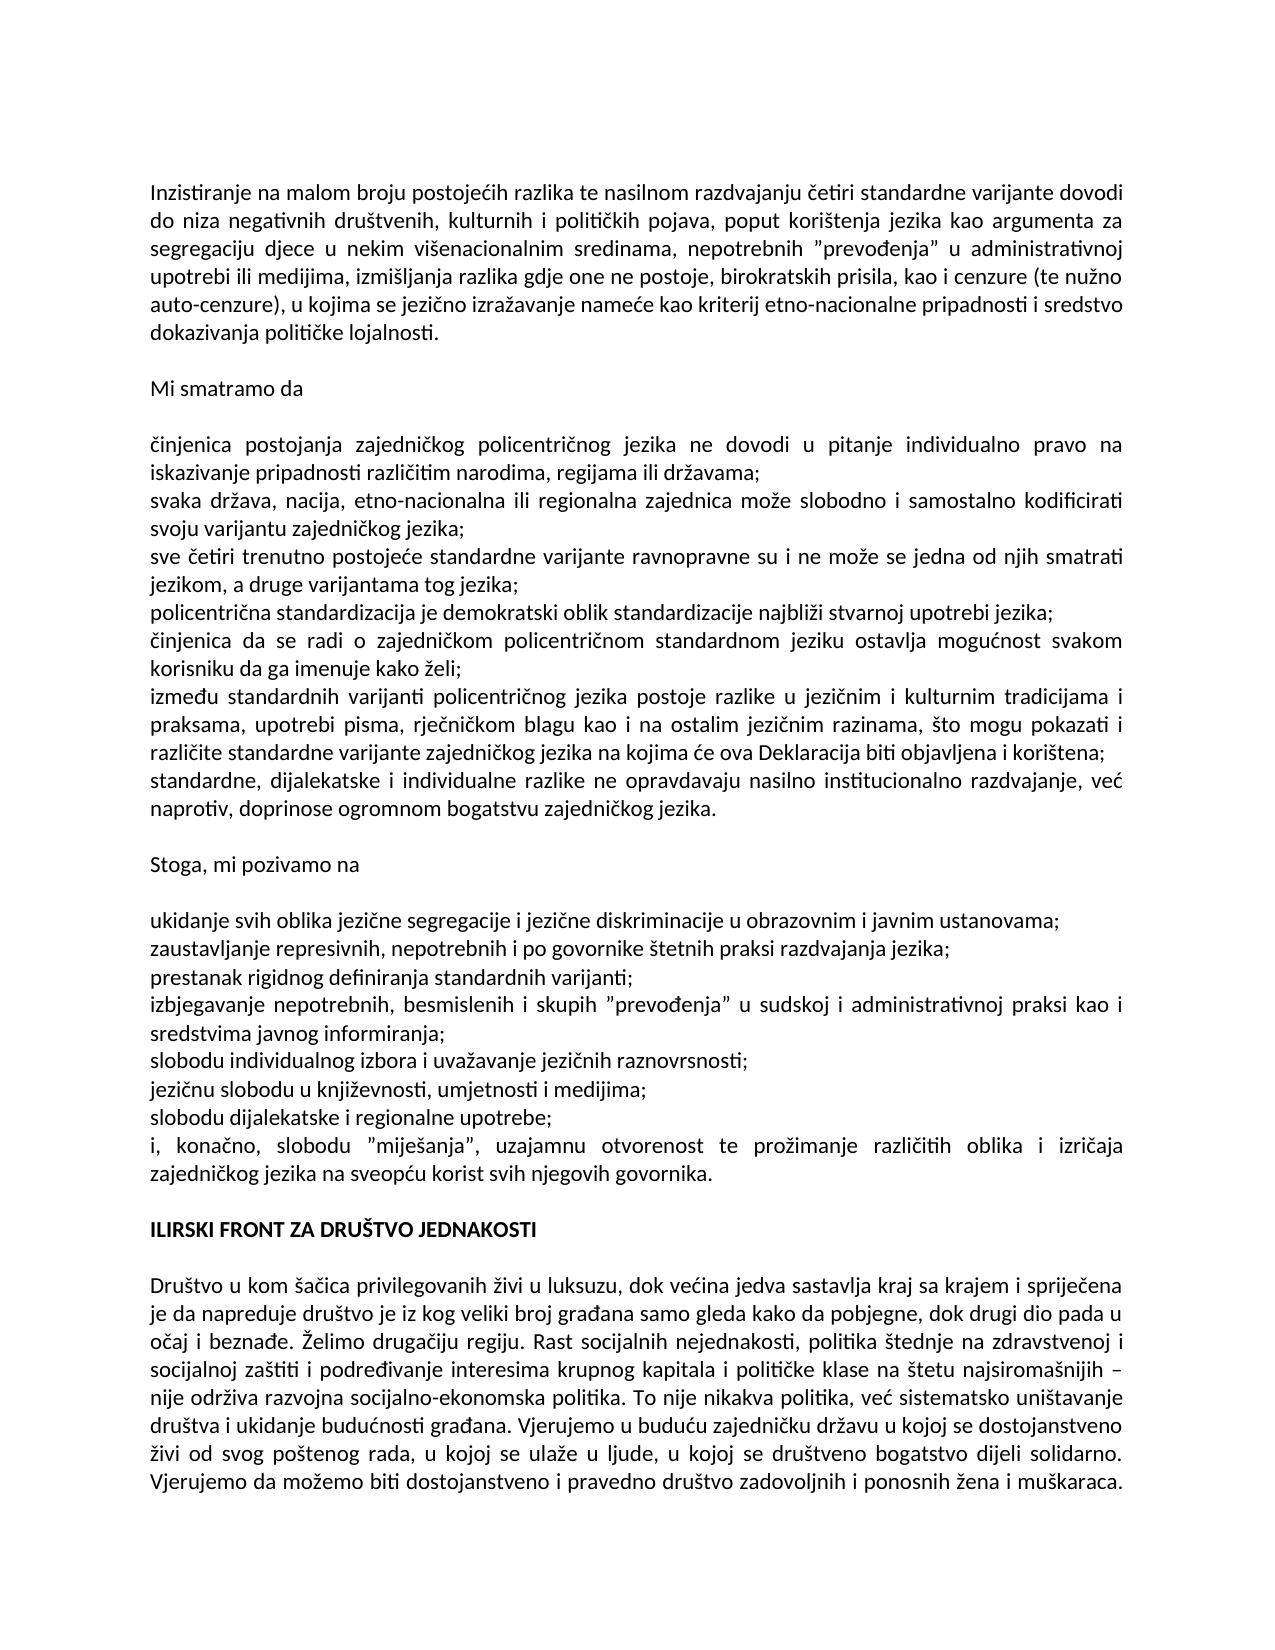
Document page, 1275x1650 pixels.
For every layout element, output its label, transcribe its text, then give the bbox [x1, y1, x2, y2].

text svaka država, nacija, etno-nacionalna ili regionalna zajednica može slobodno i samostalno kodificirati svoju varijantu zajedničkog jezika; [150, 486, 1125, 542]
text izbjegavanje nepotrebnih, besmislenih i skupih ”prevođenja” u sudskoj i administrativnoj praksi kao i sredstvima javnog informiranja; [150, 991, 1125, 1047]
text Stoga, mi pozivamo na [150, 851, 1125, 878]
text slobodu individualnog izbora i uvažavanje jezičnih raznovrsnosti; [150, 1047, 1125, 1075]
text između standardnih varijanti policentričnog jezika postoje razlike u jezičnim i kulturnim tradicijama i praksama, upotrebi pisma, rječničkom blagu kao i na ostalim jezičnim razinama, što mogu pokazati i različite standardne varijante zajedničkog jezika na kojima će ova Deklaracija biti objavljena i korištena; [150, 682, 1125, 766]
text ukidanje svih oblika jezične segregacije i jezične diskriminacije u obrazovnim i javnim ustanovama; [150, 907, 1125, 934]
text činjenica postojanja zajedničkog policentričnog jezika ne dovodi u pitanje individualno pravo na iskazivanje pripadnosti različitim narodima, regijama ili državama; [150, 430, 1125, 486]
text prestanak rigidnog definiranja standardnih varijanti; [150, 963, 1125, 991]
text činjenica da se radi o zajedničkom policentričnom standardnom jeziku ostavlja mogućnost svakom korisniku da ga imenuje kako želi; [150, 626, 1125, 682]
text i, konačno, slobodu ”miješanja”, uzajamnu otvorenost te prožimanje različitih oblika i izričaja zajedničkog jezika na sveopću korist svih njegovih govornika. [150, 1131, 1125, 1187]
text sve četiri trenutno postojeće standardne varijante ravnopravne su i ne može se jedna od njih smatrati jezikom, a druge varijantama tog jezika; [150, 542, 1125, 598]
text zaustavljanje represivnih, nepotrebnih i po govornike štetnih praksi razdvajanja jezika; [150, 934, 1125, 963]
text ILIRSKI FRONT ZA DRUŠTVO JEDNAKOSTI [150, 1215, 1125, 1243]
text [150, 1271, 1125, 1495]
text policentrična standardizacija je demokratski oblik standardizacije najbliži stvarnoj upotrebi jezika; [150, 598, 1125, 626]
text jezičnu slobodu u književnosti, umjetnosti i medijima; [150, 1075, 1125, 1103]
text Mi smatramo da [150, 374, 1125, 402]
text Inzistiranje na malom broju postojećih razlika te nasilnom razdvajanju četiri standardne varijante dovodi do niza negativnih društvenih, kulturnih i političkih pojava, poput korištenja jezika kao argumenta za segregaciju djece u nekim višenacionalnim sredinama, nepotrebnih ”prevođenja” u administrativnoj upotrebi ili medijima, izmišljanja razlika gdje one ne postoje, birokratskih prisila, kao i cenzure (te nužno auto-cenzure), u kojima se jezično izražavanje nameće kao kriterij etno-nacionalne pripadnosti i sredstvo dokazivanja političke lojalnosti. [150, 178, 1125, 346]
text slobodu dijalekatske i regionalne upotrebe; [150, 1103, 1125, 1131]
text standardne, dijalekatske i individualne razlike ne opravdavaju nasilno institucionalno razdvajanje, već naprotiv, doprinose ogromnom bogatstvu zajedničkog jezika. [150, 766, 1125, 822]
